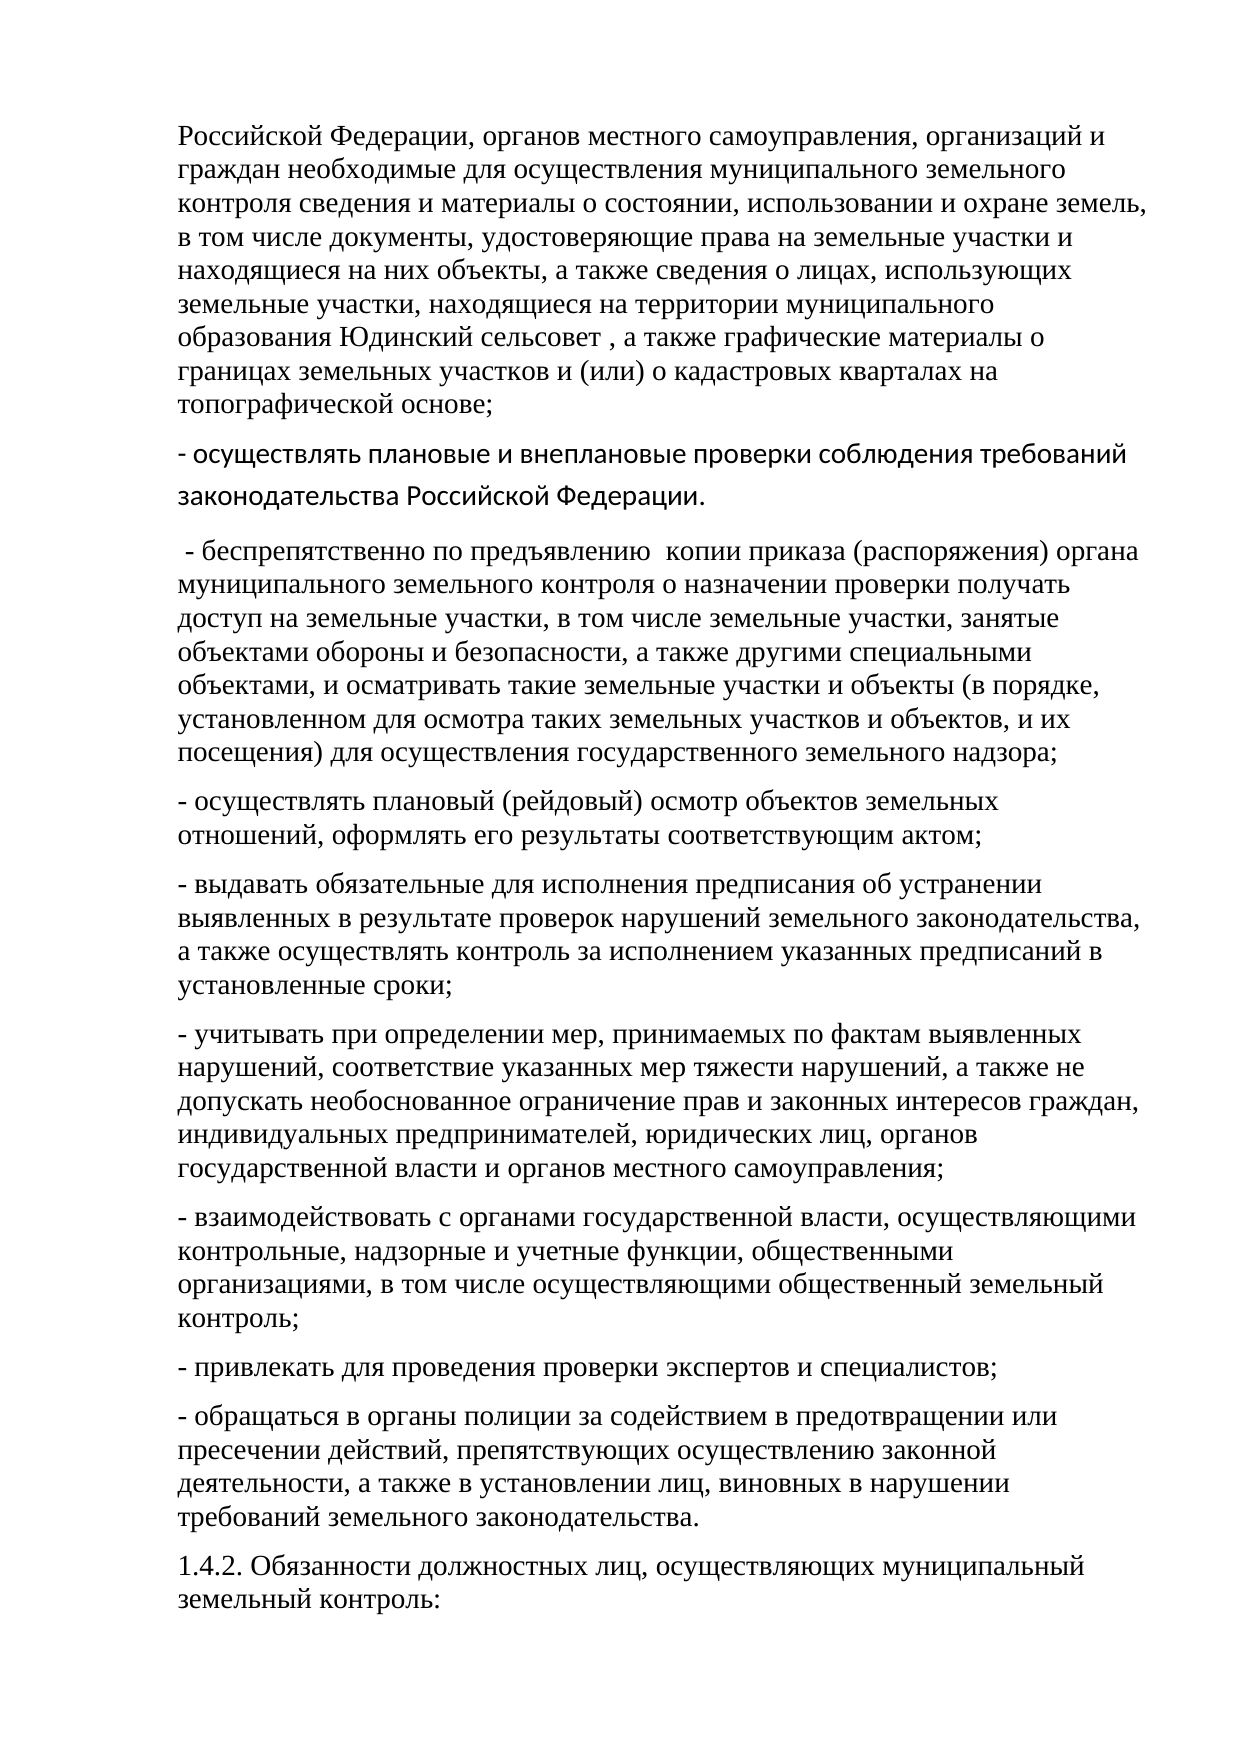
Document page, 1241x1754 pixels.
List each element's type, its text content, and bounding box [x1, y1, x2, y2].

text - обращаться в органы полиции за содействием в предотвращении или пресечении действий, препятствующих осуществлению законной деятельности, а также в установлении лиц, виновных в нарушении требований земельного законодательства. [177, 1398, 1152, 1532]
text - выдавать обязательные для исполнения предписания об устранении выявленных в результате проверок нарушений земельного законодательства, а также осуществлять контроль за исполнением указанных предписаний в установленные сроки; [177, 866, 1152, 1000]
text - взаимодействовать с органами государственной власти, осуществляющими контрольные, надзорные и учетные функции, общественными организациями, в том числе осуществляющими общественный земельный контроль; [177, 1199, 1152, 1333]
text - осуществлять плановый (рейдовый) осмотр объектов земельных отношений, оформлять его результаты соответствующим актом; [177, 783, 1152, 851]
text 1.4.2. Обязанности должностных лиц, осуществляющих муниципальный земельный контроль: [177, 1548, 1152, 1615]
text - осуществлять плановые и внеплановые проверки соблюдения требований законодательства Российской Федерации. [177, 436, 1152, 512]
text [177, 118, 1152, 420]
text - беспрепятственно по предъявлению копии приказа (распоряжения) органа муниципального земельного контроля о назначении проверки получать доступ на земельные участки, в том числе земельные участки, занятые объектами обороны и безопасности, а также другими специальными объектами, и осматривать такие земельные участки и объекты (в порядке, установленном для осмотра таких земельных участков и объектов, и их посещения) для осуществления государственного земельного надзора; [177, 533, 1152, 768]
text - учитывать при определении мер, принимаемых по фактам выявленных нарушений, соответствие указанных мер тяжести нарушений, а также не допускать необоснованное ограничение прав и законных интересов граждан, индивидуальных предпринимателей, юридических лиц, органов государственной власти и органов местного самоуправления; [177, 1016, 1152, 1184]
text - привлекать для проведения проверки экспертов и специалистов; [177, 1349, 1152, 1383]
